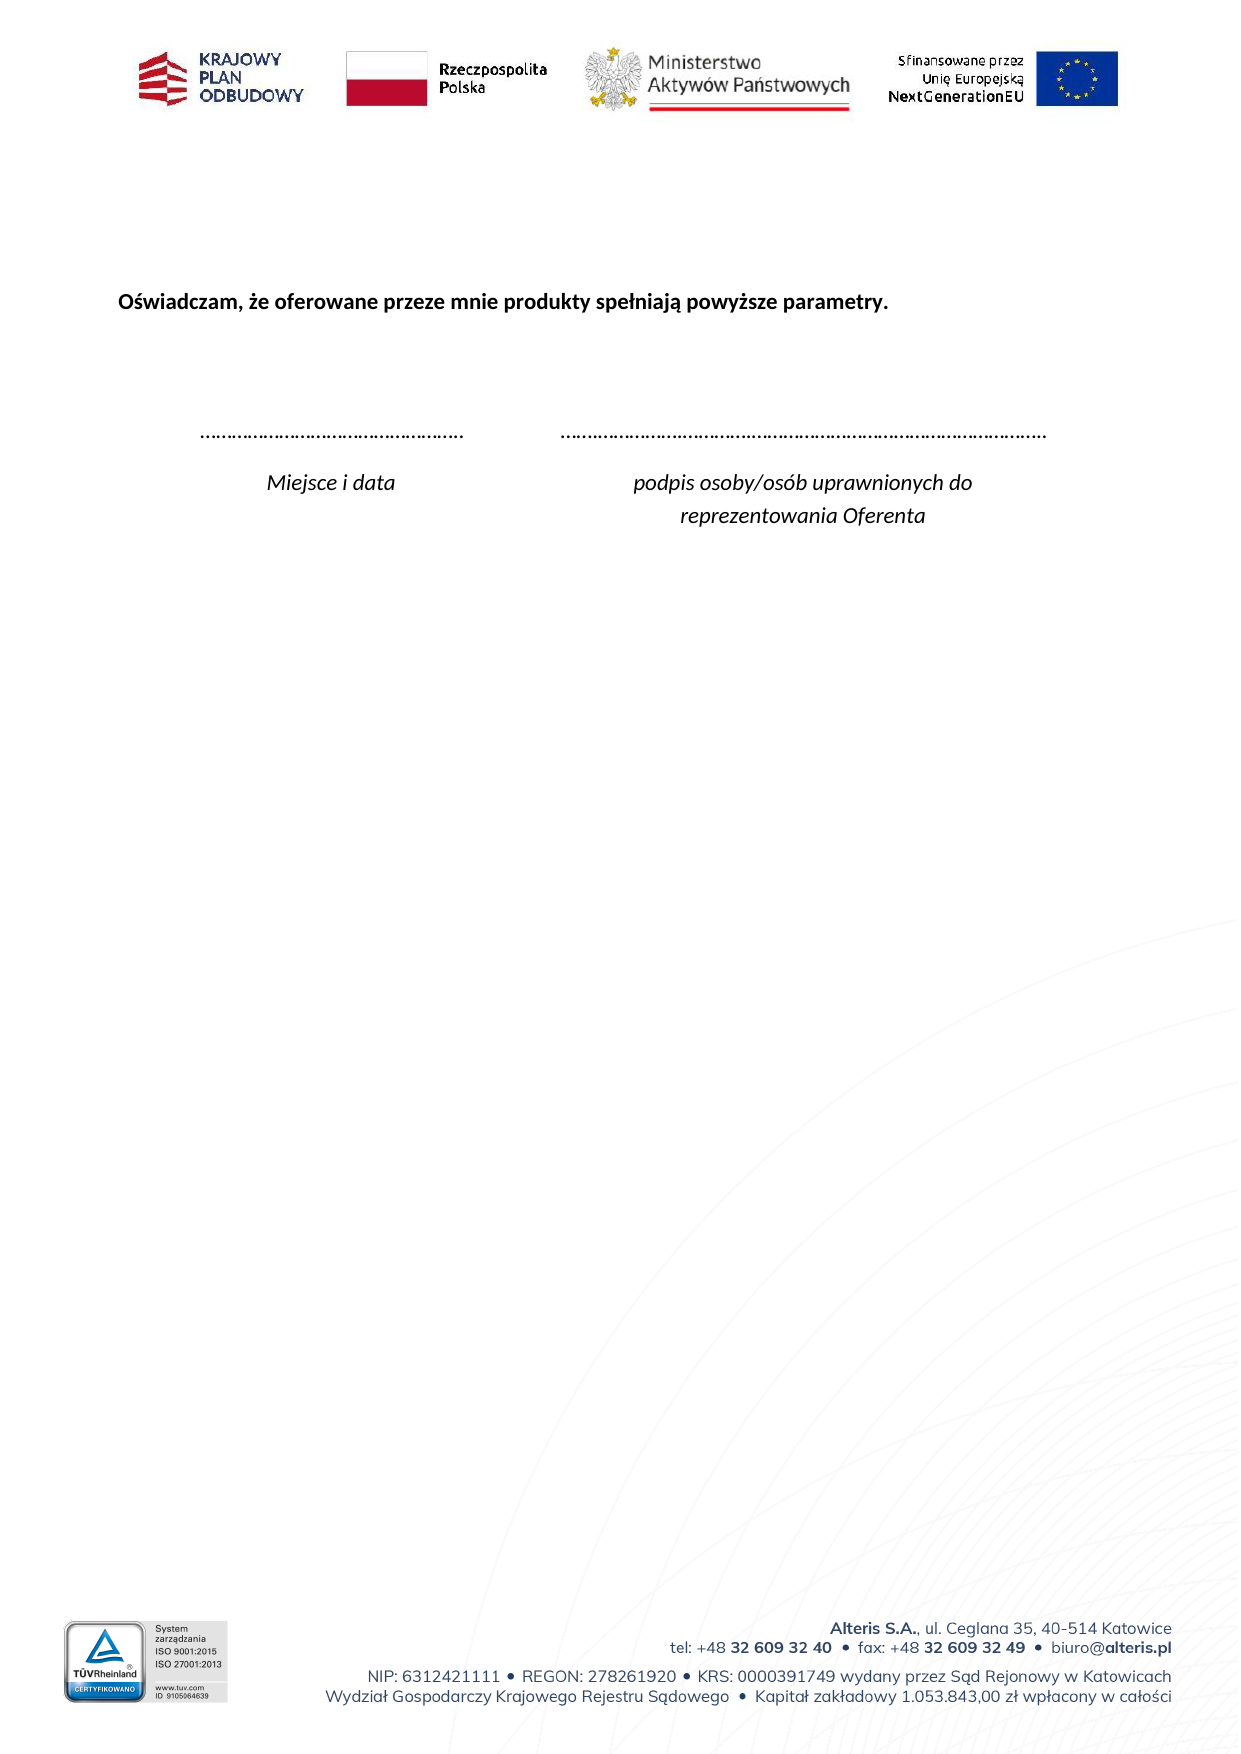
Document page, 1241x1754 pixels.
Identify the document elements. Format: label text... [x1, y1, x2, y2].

table_cell Miejsce i data [118, 469, 546, 553]
table_header ………………………………………….. [118, 416, 546, 468]
table_header …….…………….………….……………………………………………….. [546, 416, 1062, 468]
table_cell podpis osoby/osób uprawnionych do reprezentowania Oferenta [546, 469, 1062, 553]
text Oświadczam, że oferowane przeze mnie produkty spełniają powyższe parametry. [118, 287, 1137, 315]
picture [0, 889, 1239, 1754]
